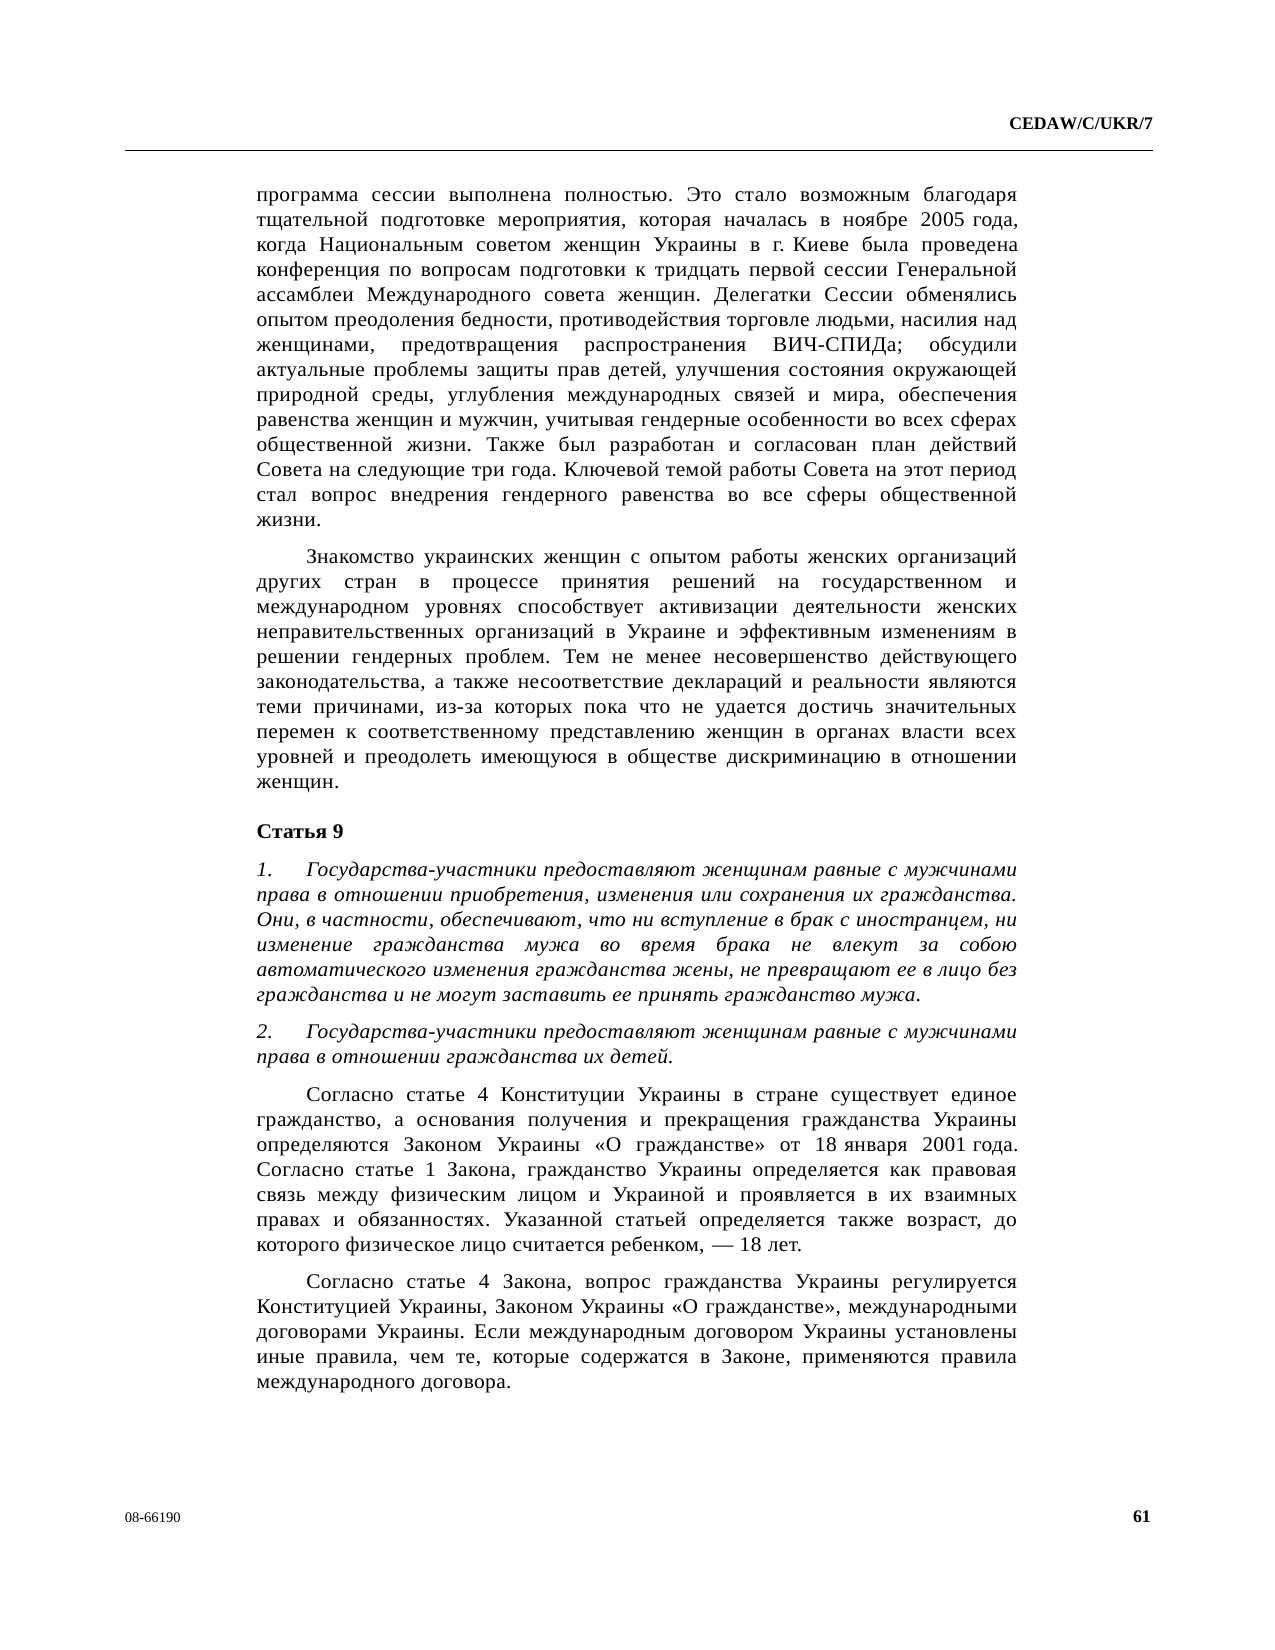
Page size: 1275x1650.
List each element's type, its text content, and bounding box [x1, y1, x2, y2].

text 2. Государства-участники предоставляют женщинам равные с мужчинами права в отношении гражданства их детей. [256, 1019, 1018, 1069]
text Согласно статье 4 Закона, вопрос гражданства Украины регулируется Конституцией Украины, Законом Украины «О гражданстве», международными договорами Украины. Если международным договором Украины установлены иные правила, чем те, которые содержатся в Законе, применяются правила международного договора. [256, 1269, 1018, 1394]
text Статья 9 [124, 819, 1019, 844]
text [256, 181, 1018, 531]
text Согласно статье 4 Конституции Украины в стране существует единое гражданство, а основания получения и прекращения гражданства Украины определяются Законом Украины «О гражданстве» от 18 января 2001 года. Согласно статье 1 Закона, гражданство Украины определяется как правовая связь между физическим лицом и Украиной и проявляется в их взаимных правах и обязанностях. Указанной статьей определяется также возраст, до которого физическое лицо считается ребенком, — 18 лет. [256, 1081, 1018, 1256]
text 1. Государства-участники предоставляют женщинам равные с мужчинами права в отношении приобретения, изменения или сохранения их гражданства. Они, в частности, обеспечивают, что ни вступление в брак с иностранцем, ни изменение гражданства мужа во время брака не влекут за собою автоматического изменения гражданства жены, не превращают ее в лицо без гражданства и не могут заставить ее принять гражданство мужа. [256, 856, 1018, 1006]
text Знакомство украинских женщин с опытом работы женских организаций других стран в процессе принятия решений на государственном и международном уровнях способствует активизации деятельности женских неправительственных организаций в Украине и эффективным изменениям в решении гендерных проблем. Тем не менее несовершенство действующего законодательства, а также несоответствие деклараций и реальности являются теми причинами, из-за которых пока что не удается достичь значительных перемен к соответственному представлению женщин в органах власти всех уровней и преодолеть имеющуюся в обществе дискриминацию в отношении женщин. [256, 544, 1018, 794]
